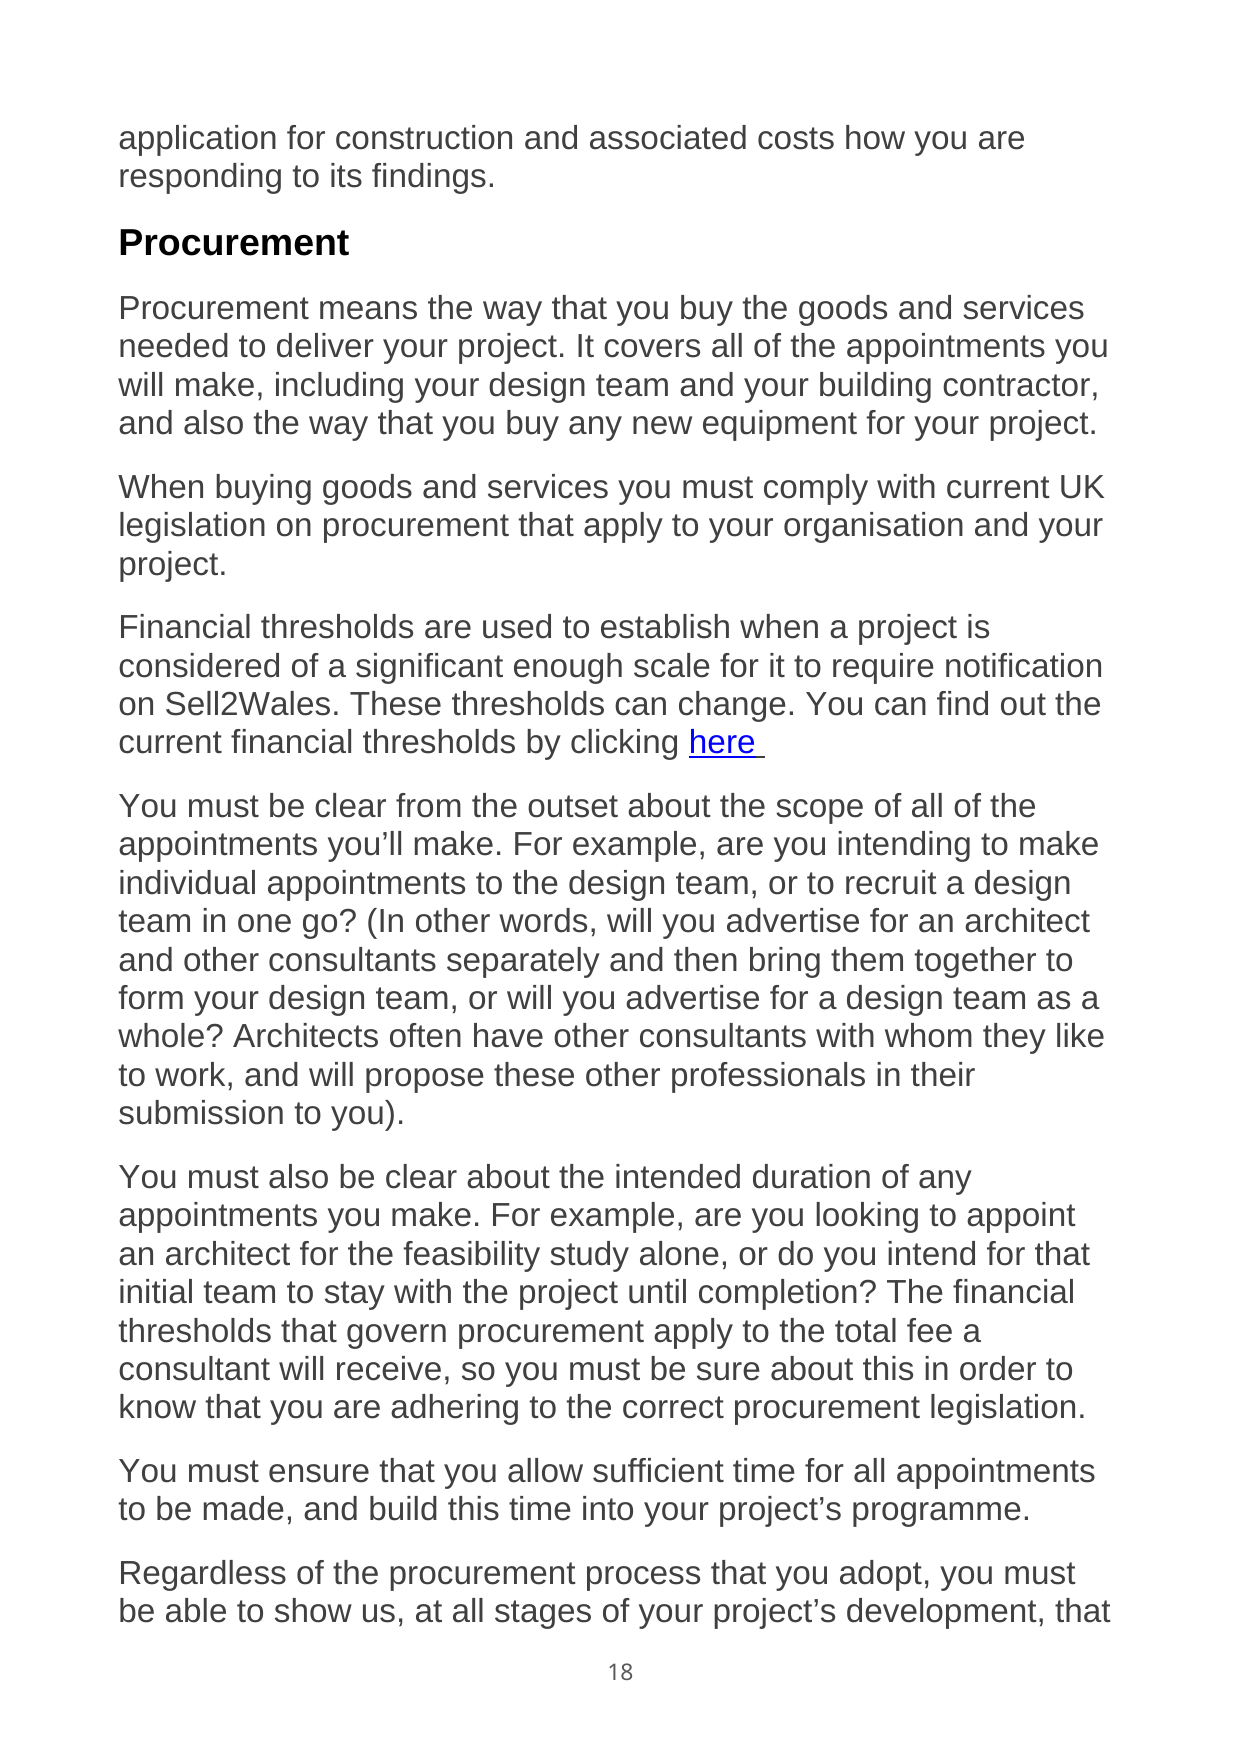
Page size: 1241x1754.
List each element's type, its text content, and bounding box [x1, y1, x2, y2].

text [118, 118, 1122, 195]
text You must ensure that you allow sufficient time for all appointments to be made, and build this time into your project’s programme. [118, 1451, 1122, 1528]
text Procurement means the way that you buy the goods and services needed to deliver your project. It covers all of the appointments you will make, including your design team and your building contractor, and also the way that you buy any new equipment for your project. [118, 288, 1122, 442]
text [118, 1553, 1122, 1630]
subtitle Procurement [118, 220, 1122, 263]
text When buying goods and services you must comply with current UK legislation on procurement that apply to your organisation and your project. [118, 467, 1122, 582]
text You must also be clear about the intended duration of any appointments you make. For example, are you looking to appoint an architect for the feasibility study alone, or do you intend for that initial team to stay with the project until completion? The financial thresholds that govern procurement apply to the total fee a consultant will receive, so you must be sure about this in order to know that you are adhering to the correct procurement legislation. [118, 1157, 1122, 1426]
text Financial thresholds are used to establish when a project is considered of a significant enough scale for it to require notification on Sell2Wales. These thresholds can change. You can find out the current financial thresholds by clicking here [118, 607, 1122, 761]
text You must be clear from the outset about the scope of all of the appointments you’ll make. For example, are you intending to make individual appointments to the design team, or to recruit a design team in one go? (In other words, will you advertise for an architect and other consultants separately and then bring them together to form your design team, or will you advertise for a design team as a whole? Architects often have other consultants with whom they like to work, and will propose these other professionals in their submission to you). [118, 786, 1122, 1132]
